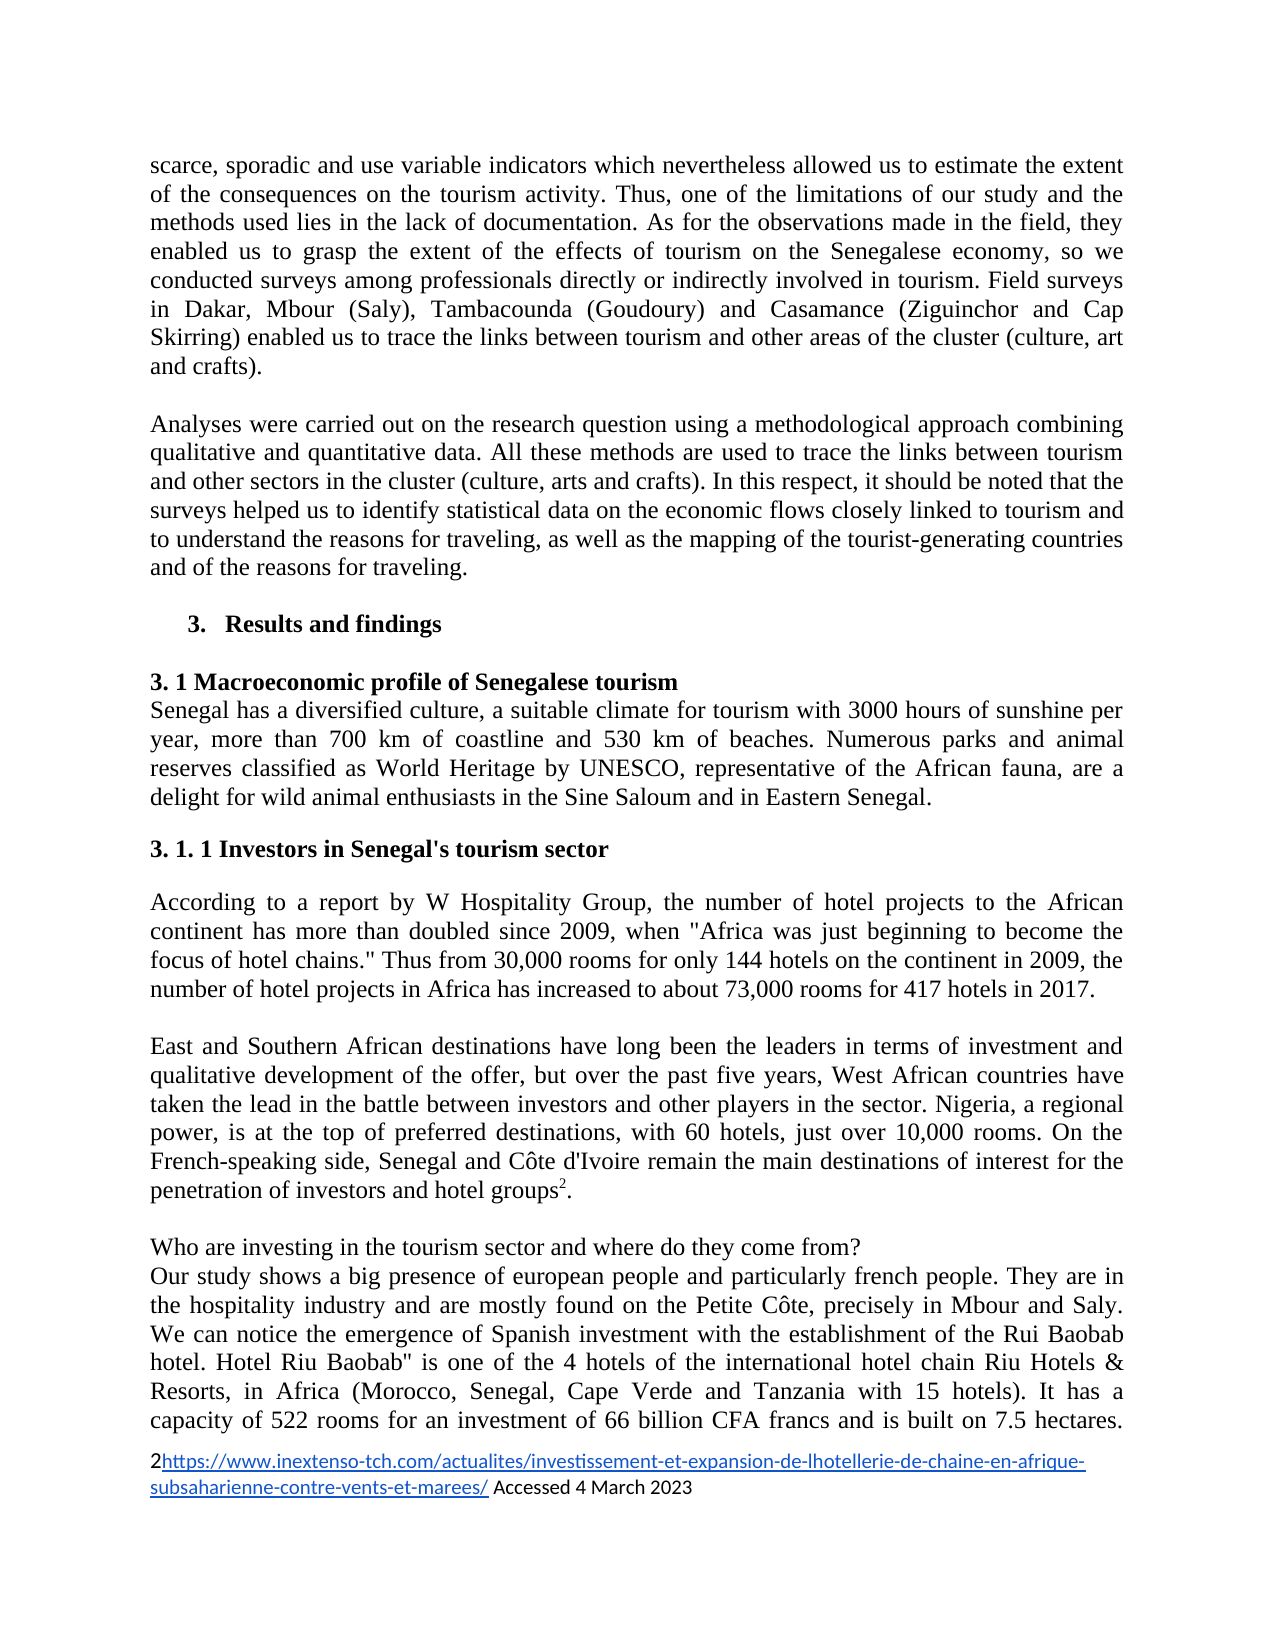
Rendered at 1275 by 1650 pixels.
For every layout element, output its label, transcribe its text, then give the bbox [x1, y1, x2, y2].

text According to a report by W Hospitality Group, the number of hotel projects to the African continent has more than doubled since 2009, when "Africa was just beginning to become the focus of hotel chains." Thus from 30,000 rooms for only 144 hotels on the continent in 2009, the number of hotel projects in Africa has increased to about 73,000 rooms for 417 hotels in 2017. [150, 887, 1125, 1002]
text Senegal has a diversified culture, a suitable climate for tourism with 3000 hours of sunshine per year, more than 700 km of coastline and 530 km of beaches. Numerous parks and animal reserves classified as World Heritage by UNESCO, representative of the African fauna, are a delight for wild animal enthusiasts in the Sine Saloum and in Eastern Senegal. [150, 696, 1125, 811]
text East and Southern African destinations have long been the leaders in terms of investment and qualitative development of the offer, but over the past five years, West African countries have taken the lead in the battle between investors and other players in the sector. Nigeria, a regional power, is at the top of preferred destinations, with 60 hotels, just over 10,000 rooms. On the French-speaking side, Senegal and Côte d'Ivoire remain the main destinations of interest for the penetration of investors and hotel groups. [150, 1031, 1125, 1204]
text Who are investing in the tourism sector and where do they come from? [150, 1232, 1125, 1261]
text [150, 1261, 1125, 1434]
text Analyses were carried out on the research question using a methodological approach combining qualitative and quantitative data. All these methods are used to trace the links between tourism and other sectors in the cluster (culture, arts and crafts). In this respect, it should be noted that the surveys helped us to identify statistical data on the economic flows closely linked to tourism and to understand the reasons for traveling, as well as the mapping of the tourist-generating countries and of the reasons for traveling. [150, 409, 1125, 581]
list Results and findings [187, 609, 1125, 638]
text 3. 1 Macroeconomic profile of Senegalese tourism [150, 667, 1125, 696]
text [150, 150, 1125, 380]
text 3. 1. 1 Investors in Senegal's tourism sector [150, 834, 1125, 863]
